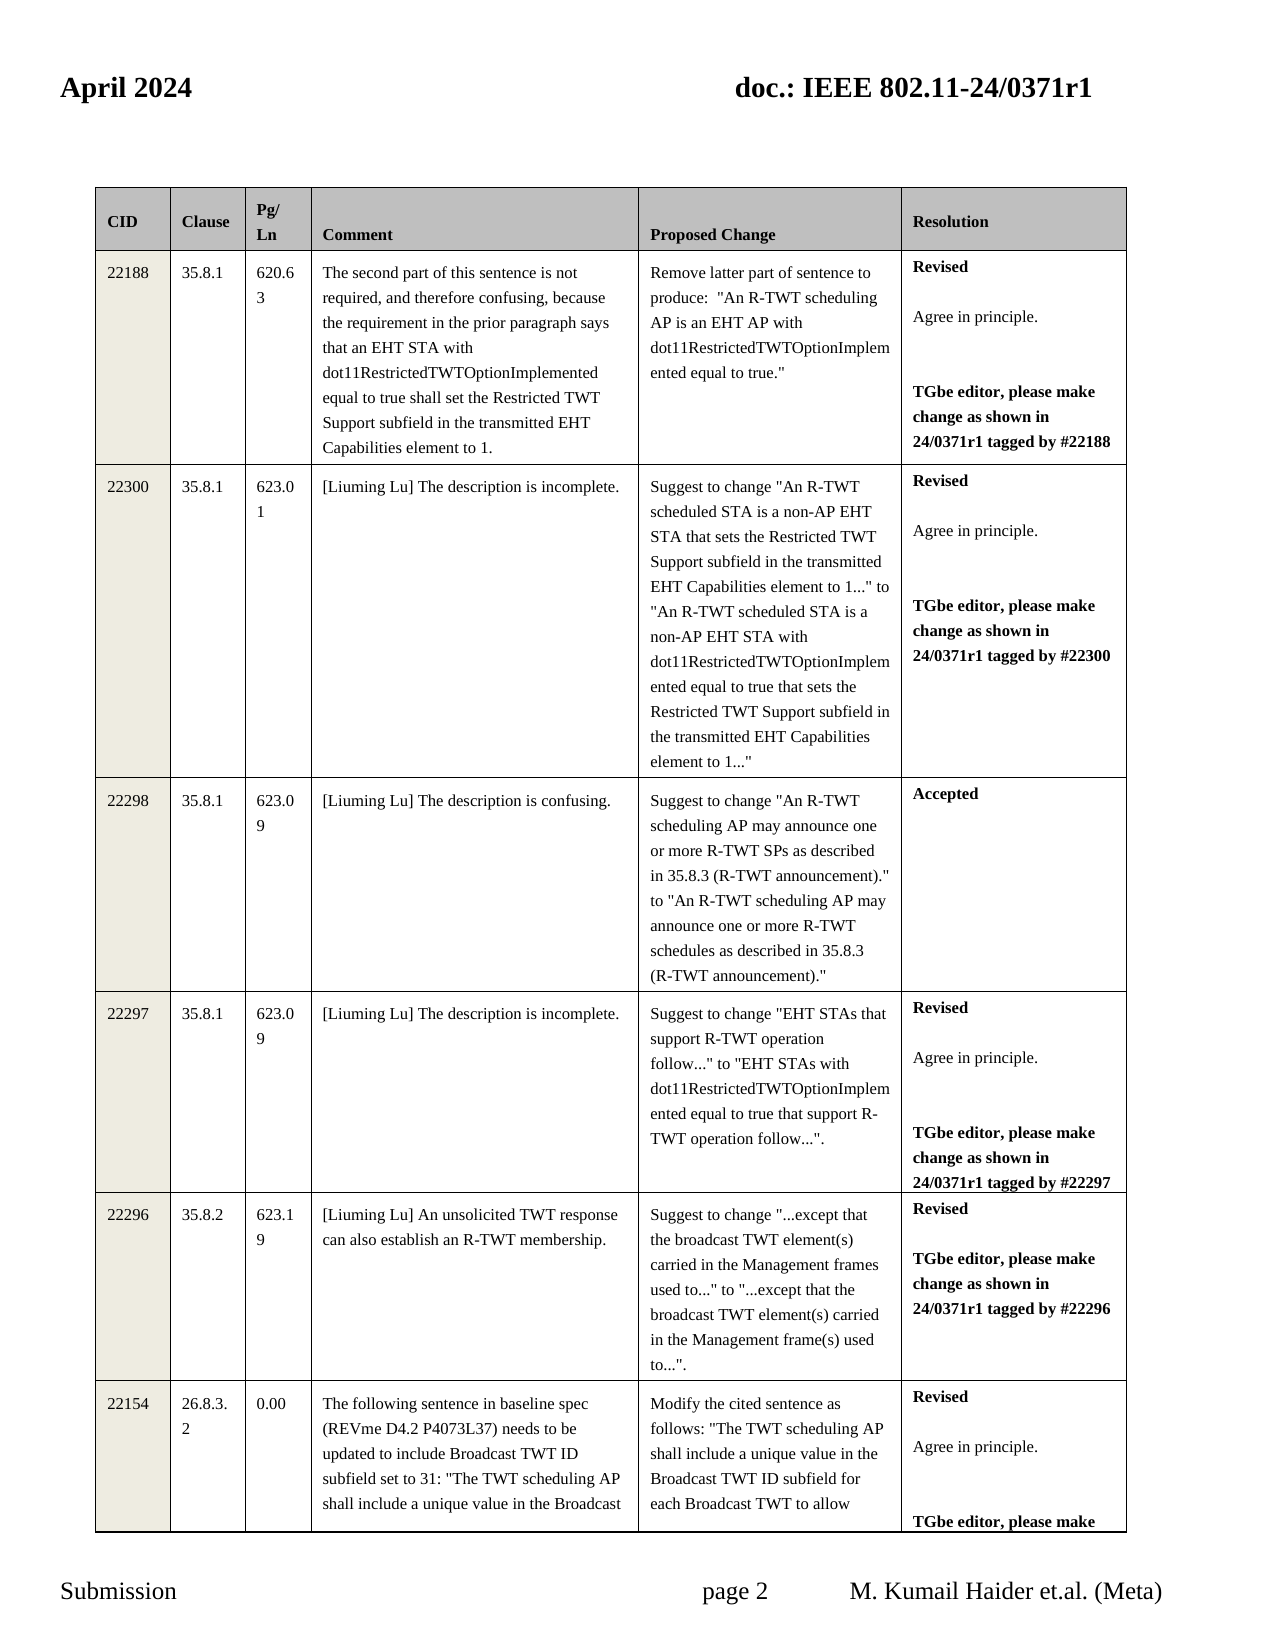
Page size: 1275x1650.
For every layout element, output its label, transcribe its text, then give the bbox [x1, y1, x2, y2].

table_cell 35.8.1 [171, 992, 245, 1192]
table_cell 22296 [96, 1193, 170, 1380]
table_cell 0.00 [246, 1381, 311, 1531]
table_header Proposed Change [639, 188, 901, 250]
table_cell Revised Agree in principle. TGbe editor, please make change as shown in 24/0371r1 tagged by #22297 [902, 992, 1126, 1192]
table_cell Suggest to change "An R-TWT scheduled STA is a non-AP EHT STA that sets the Restricted TWT Support subfield in the transmitted EHT Capabilities element to 1..." to "An R-TWT scheduled STA is a non-AP EHT STA with dot11RestrictedTWTOptionImplemented equal to true that sets the Restricted TWT Support subfield in the transmitted EHT Capabilities element to 1..." [639, 465, 901, 777]
table_cell Accepted [902, 778, 1126, 991]
table_header Comment [312, 188, 638, 250]
table_cell 35.8.1 [171, 465, 245, 777]
table_cell [Liuming Lu] The description is incomplete. [312, 992, 638, 1192]
table_header Pg/Ln [246, 188, 311, 250]
table_cell 22300 [96, 465, 170, 777]
table_cell Suggest to change "An R-TWT scheduling AP may announce one or more R-TWT SPs as described in 35.8.3 (R-TWT announcement)." to "An R-TWT scheduling AP may announce one or more R-TWT schedules as described in 35.8.3 (R-TWT announcement)." [639, 778, 901, 991]
table_cell The second part of this sentence is not required, and therefore confusing, because the requirement in the prior paragraph says that an EHT STA with dot11RestrictedTWTOptionImplemented equal to true shall set the Restricted TWT Support subfield in the transmitted EHT Capabilities element to 1. [312, 251, 638, 464]
table_cell 623.09 [246, 778, 311, 991]
table_cell 22297 [96, 992, 170, 1192]
table_cell [Liuming Lu] An unsolicited TWT response can also establish an R-TWT membership. [312, 1193, 638, 1380]
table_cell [902, 1381, 1126, 1531]
table_cell Suggest to change "...except that the broadcast TWT element(s) carried in the Management frames used to..." to "...except that the broadcast TWT element(s) carried in the Management frame(s) used to...". [639, 1193, 901, 1380]
table_header Resolution [902, 188, 1126, 250]
table_cell 35.8.2 [171, 1193, 245, 1380]
table_cell 22188 [96, 251, 170, 464]
table_cell 620.63 [246, 251, 311, 464]
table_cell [639, 1381, 901, 1531]
table_cell 35.8.1 [171, 251, 245, 464]
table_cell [312, 1381, 638, 1531]
table_cell 623.01 [246, 465, 311, 777]
table_cell 22154 [96, 1381, 170, 1531]
table_cell Remove latter part of sentence to produce: "An R-TWT scheduling AP is an EHT AP with dot11RestrictedTWTOptionImplemented equal to true." [639, 251, 901, 464]
table_cell 35.8.1 [171, 778, 245, 991]
table_cell [Liuming Lu] The description is confusing. [312, 778, 638, 991]
table_cell Suggest to change "EHT STAs that support R-TWT operation follow..." to "EHT STAs with dot11RestrictedTWTOptionImplemented equal to true that support R-TWT operation follow...". [639, 992, 901, 1192]
table_cell 26.8.3.2 [171, 1381, 245, 1531]
table_cell 623.19 [246, 1193, 311, 1380]
table_header Clause [171, 188, 245, 250]
table_cell 22298 [96, 778, 170, 991]
table_header CID [96, 188, 170, 250]
table_cell Revised Agree in principle. TGbe editor, please make change as shown in 24/0371r1 tagged by #22300 [902, 465, 1126, 777]
table_cell Revised Agree in principle. TGbe editor, please make change as shown in 24/0371r1 tagged by #22188 [902, 251, 1126, 464]
table_cell Revised TGbe editor, please make change as shown in 24/0371r1 tagged by #22296 [902, 1193, 1126, 1380]
table_cell [Liuming Lu] The description is incomplete. [312, 465, 638, 777]
table_cell 623.09 [246, 992, 311, 1192]
